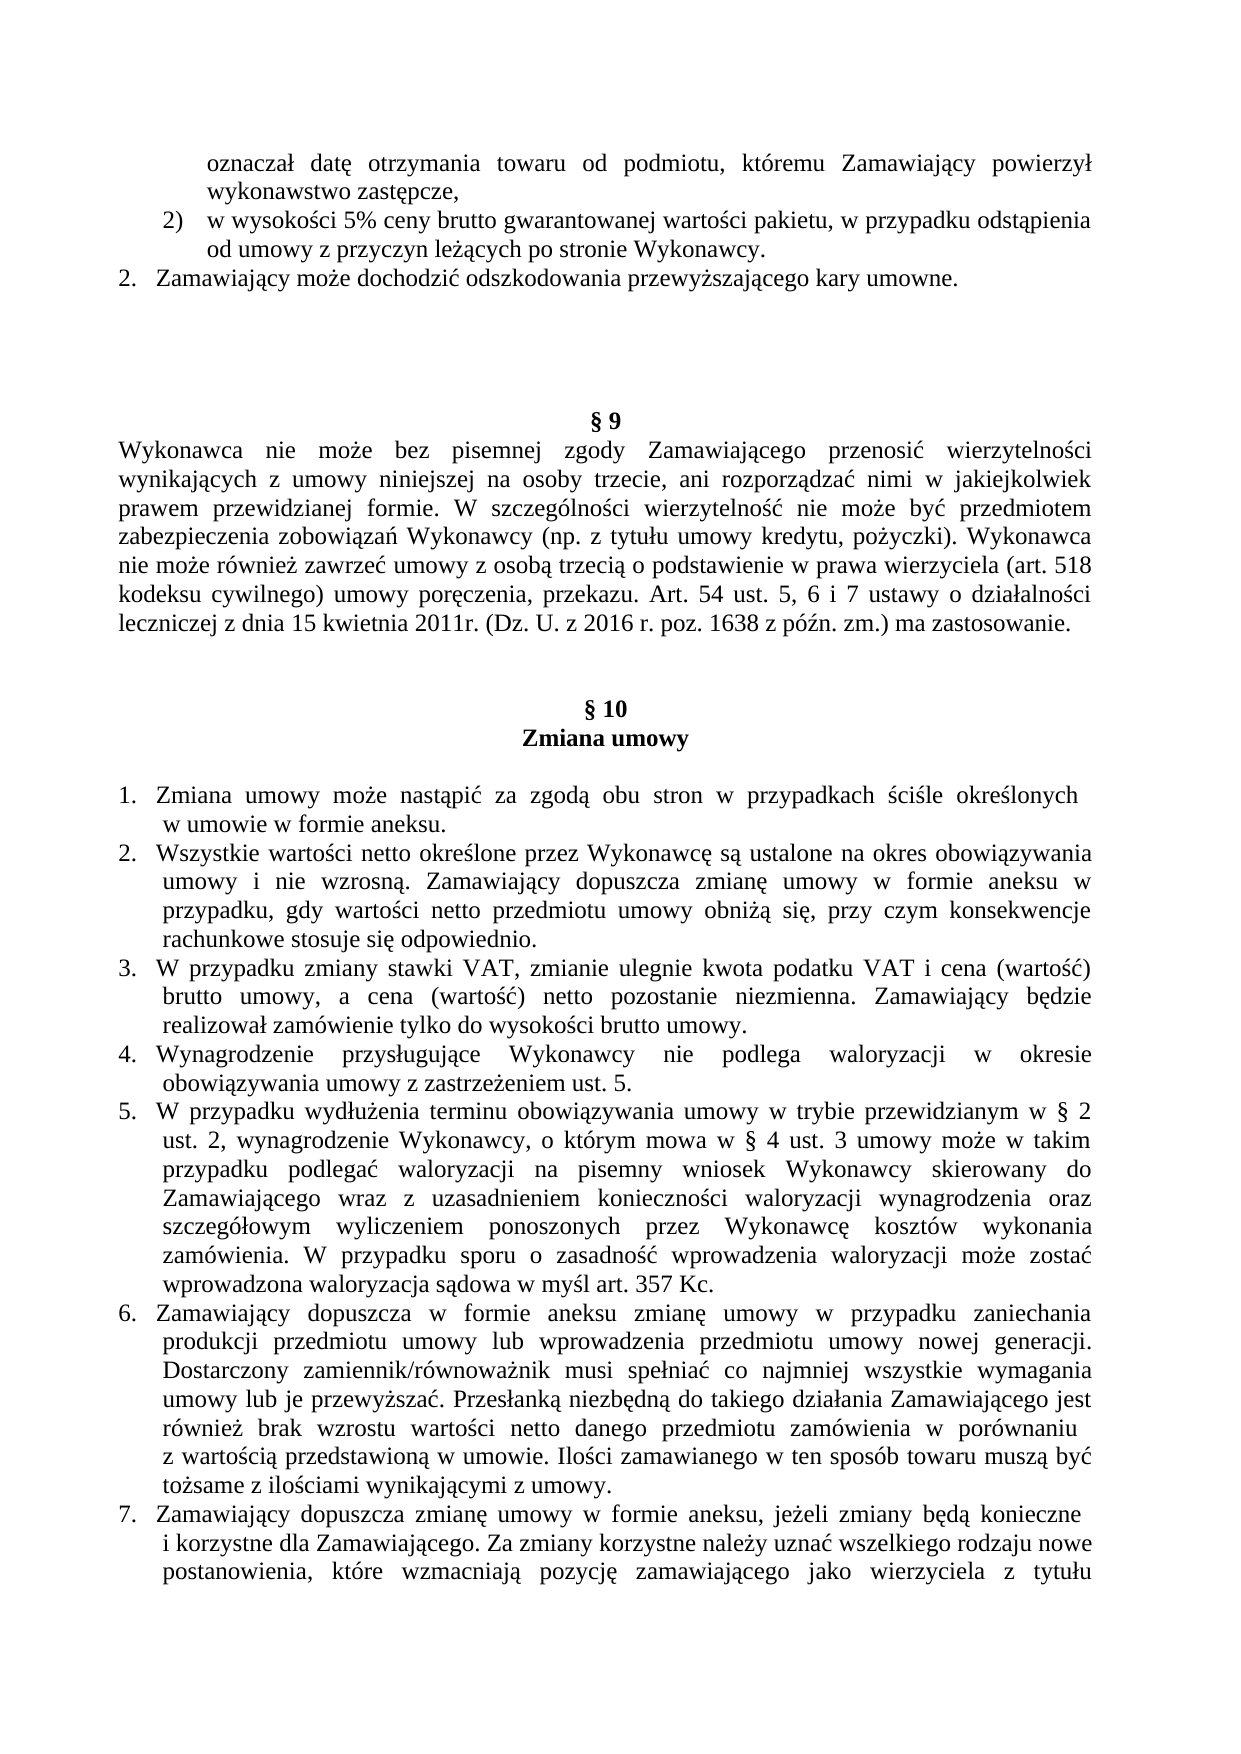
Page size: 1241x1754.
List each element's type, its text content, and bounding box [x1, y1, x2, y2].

text Zmiana umowy [118, 723, 1093, 751]
list W przypadku wydłużenia terminu obowiązywania umowy w trybie przewidzianym w § 2 ust. 2, wynagrodzenie Wykonawcy, o którym mowa w § 4 ust. 3 umowy może w takim przypadku podlegać waloryzacji na pisemny wniosek Wykonawcy skierowany do Zamawiającego wraz z uzasadnieniem konieczności waloryzacji wynagrodzenia oraz szczegółowym wyliczeniem ponoszonych przez Wykonawcę kosztów wykonania zamówienia. W przypadku sporu o zasadność wprowadzenia waloryzacji może zostać wprowadzona waloryzacja sądowa w myśl art. 357 Kc. [118, 1096, 1093, 1298]
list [162, 148, 1093, 205]
list Wszystkie wartości netto określone przez Wykonawcę są ustalone na okres obowiązywania umowy i nie wzrosną. Zamawiający dopuszcza zmianę umowy w formie aneksu w przypadku, gdy wartości netto przedmiotu umowy obniżą się, przy czym konsekwencje rachunkowe stosuje się odpowiednio. [118, 838, 1093, 953]
text § 10 [118, 694, 1093, 723]
list w wysokości 5% ceny brutto gwarantowanej wartości pakietu, w przypadku odstąpienia od umowy z przyczyn leżących po stronie Wykonawcy. [162, 205, 1093, 263]
text § 9 [118, 406, 1093, 435]
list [118, 1499, 1093, 1585]
list W przypadku zmiany stawki VAT, zmianie ulegnie kwota podatku VAT i cena (wartość) brutto umowy, a cena (wartość) netto pozostanie niezmienna. Zamawiający będzie realizował zamówienie tylko do wysokości brutto umowy. [118, 953, 1093, 1039]
list Wynagrodzenie przysługujące Wykonawcy nie podlega waloryzacji w okresie obowiązywania umowy z zastrzeżeniem ust. 5. [118, 1039, 1093, 1096]
list Zmiana umowy może nastąpić za zgodą obu stron w przypadkach ściśle określonych w umowie w formie aneksu. [118, 780, 1093, 838]
text Wykonawca nie może bez pisemnej zgody Zamawiającego przenosić wierzytelności wynikających z umowy niniejszej na osoby trzecie, ani rozporządzać nimi w jakiejkolwiek prawem przewidzianej formie. W szczególności wierzytelność nie może być przedmiotem zabezpieczenia zobowiązań Wykonawcy (np. z tytułu umowy kredytu, pożyczki). Wykonawca nie może również zawrzeć umowy z osobą trzecią o podstawienie w prawa wierzyciela (art. 518 kodeksu cywilnego) umowy poręczenia, przekazu. Art. 54 ust. 5, 6 i 7 ustawy o działalności leczniczej z dnia 15 kwietnia 2011r. (Dz. U. z 2016 r. poz. 1638 z późn. zm.) ma zastosowanie. [118, 435, 1093, 636]
list Zamawiający może dochodzić odszkodowania przewyższającego kary umowne. [118, 263, 1093, 291]
list Zamawiający dopuszcza w formie aneksu zmianę umowy w przypadku zaniechania produkcji przedmiotu umowy lub wprowadzenia przedmiotu umowy nowej generacji. Dostarczony zamiennik/równoważnik musi spełniać co najmniej wszystkie wymagania umowy lub je przewyższać. Przesłanką niezbędną do takiego działania Zamawiającego jest również brak wzrostu wartości netto danego przedmiotu zamówienia w porównaniu z wartością przedstawioną w umowie. Ilości zamawianego w ten sposób towaru muszą być tożsame z ilościami wynikającymi z umowy. [118, 1298, 1093, 1499]
